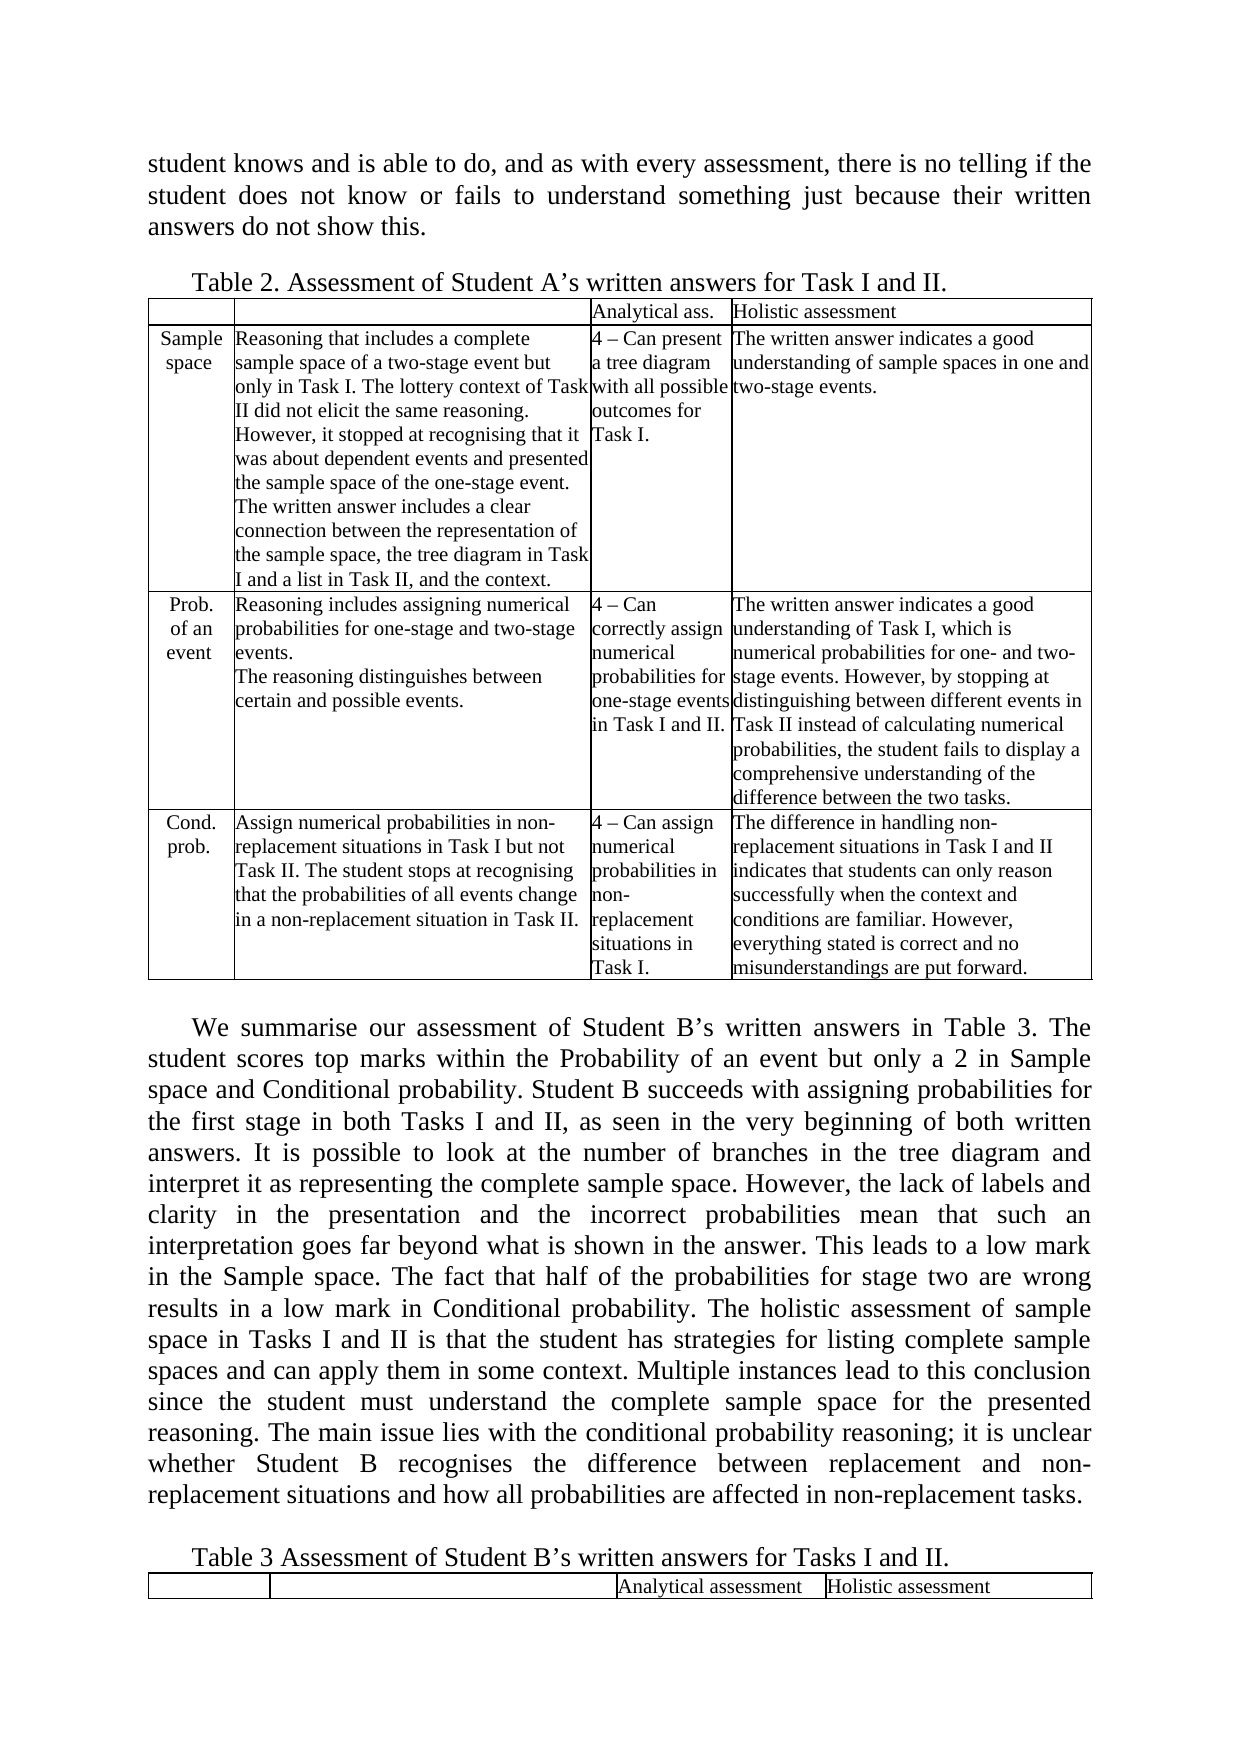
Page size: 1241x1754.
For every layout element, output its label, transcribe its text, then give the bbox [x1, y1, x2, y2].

table_cell 4 – Can assign numerical probabilities in non-replacement situations in Task I. [592, 810, 731, 979]
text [148, 148, 1093, 241]
text Table 3 Assessment of Student B’s written answers for Tasks I and II. [191, 1541, 1049, 1572]
text We summarise our assessment of Student B’s written answers in Table 3. The student scores top marks within the Probability of an event but only a 2 in Sample space and Conditional probability. Student B succeeds with assigning probabilities for the first stage in both Tasks I and II, as seen in the very beginning of both written answers. It is possible to look at the number of branches in the tree diagram and interpret it as representing the complete sample space. However, the lack of labels and clarity in the presentation and the incorrect probabilities mean that such an interpretation goes far beyond what is shown in the answer. This leads to a low mark in the Sample space. The fact that half of the probabilities for stage two are wrong results in a low mark in Conditional probability. The holistic assessment of sample space in Tasks I and II is that the student has strategies for listing complete sample spaces and can apply them in some context. Multiple instances lead to this conclusion since the student must understand the complete sample space for the presented reasoning. The main issue lies with the conditional probability reasoning; it is unclear whether Student B recognises the difference between replacement and non-replacement situations and how all probabilities are affected in non-replacement tasks. [148, 1011, 1093, 1510]
table_header [149, 299, 234, 324]
table_cell The written answer indicates a good understanding of Task I, which is numerical probabilities for one- and two-stage events. However, by stopping at distinguishing between different events in Task II instead of calculating numerical probabilities, the student fails to display a comprehensive understanding of the difference between the two tasks. [733, 592, 1091, 809]
table_cell 4 – Can present a tree diagram with all possible outcomes for Task I. [592, 326, 731, 591]
table_header [271, 1574, 616, 1598]
table_cell Reasoning includes assigning numerical probabilities for one-stage and two-stage events. The reasoning distinguishes between certain and possible events. [235, 592, 590, 809]
table_cell Cond. prob. [149, 810, 234, 979]
table_header [235, 299, 590, 324]
table_header Holistic assessment [827, 1574, 1091, 1598]
table_cell Prob. of an event [149, 592, 234, 809]
table_cell The written answer indicates a good understanding of sample spaces in one and two-stage events. [733, 326, 1091, 591]
text Table 2. Assessment of Student A’s written answers for Task I and II. [191, 267, 1049, 298]
table_cell 4 – Can correctly assign numerical probabilities for one-stage events in Task I and II. [592, 592, 731, 809]
table_header [149, 1574, 269, 1598]
table_header Analytical assessment [618, 1574, 825, 1598]
table_header Analytical ass. [592, 299, 731, 324]
table_header Holistic assessment [733, 299, 1091, 324]
table_cell Reasoning that includes a complete sample space of a two-stage event but only in Task I. The lottery context of Task II did not elicit the same reasoning. However, it stopped at recognising that it was about dependent events and presented the sample space of the one-stage event. The written answer includes a clear connection between the representation of the sample space, the tree diagram in Task I and a list in Task II, and the context. [235, 326, 590, 591]
table_cell Assign numerical probabilities in non-replacement situations in Task I but not Task II. The student stops at recognising that the probabilities of all events change in a non-replacement situation in Task II. [235, 810, 590, 979]
table_cell Sample space [149, 326, 234, 591]
table_cell The difference in handling non-replacement situations in Task I and II indicates that students can only reason successfully when the context and conditions are familiar. However, everything stated is correct and no misunderstandings are put forward. [733, 810, 1091, 979]
